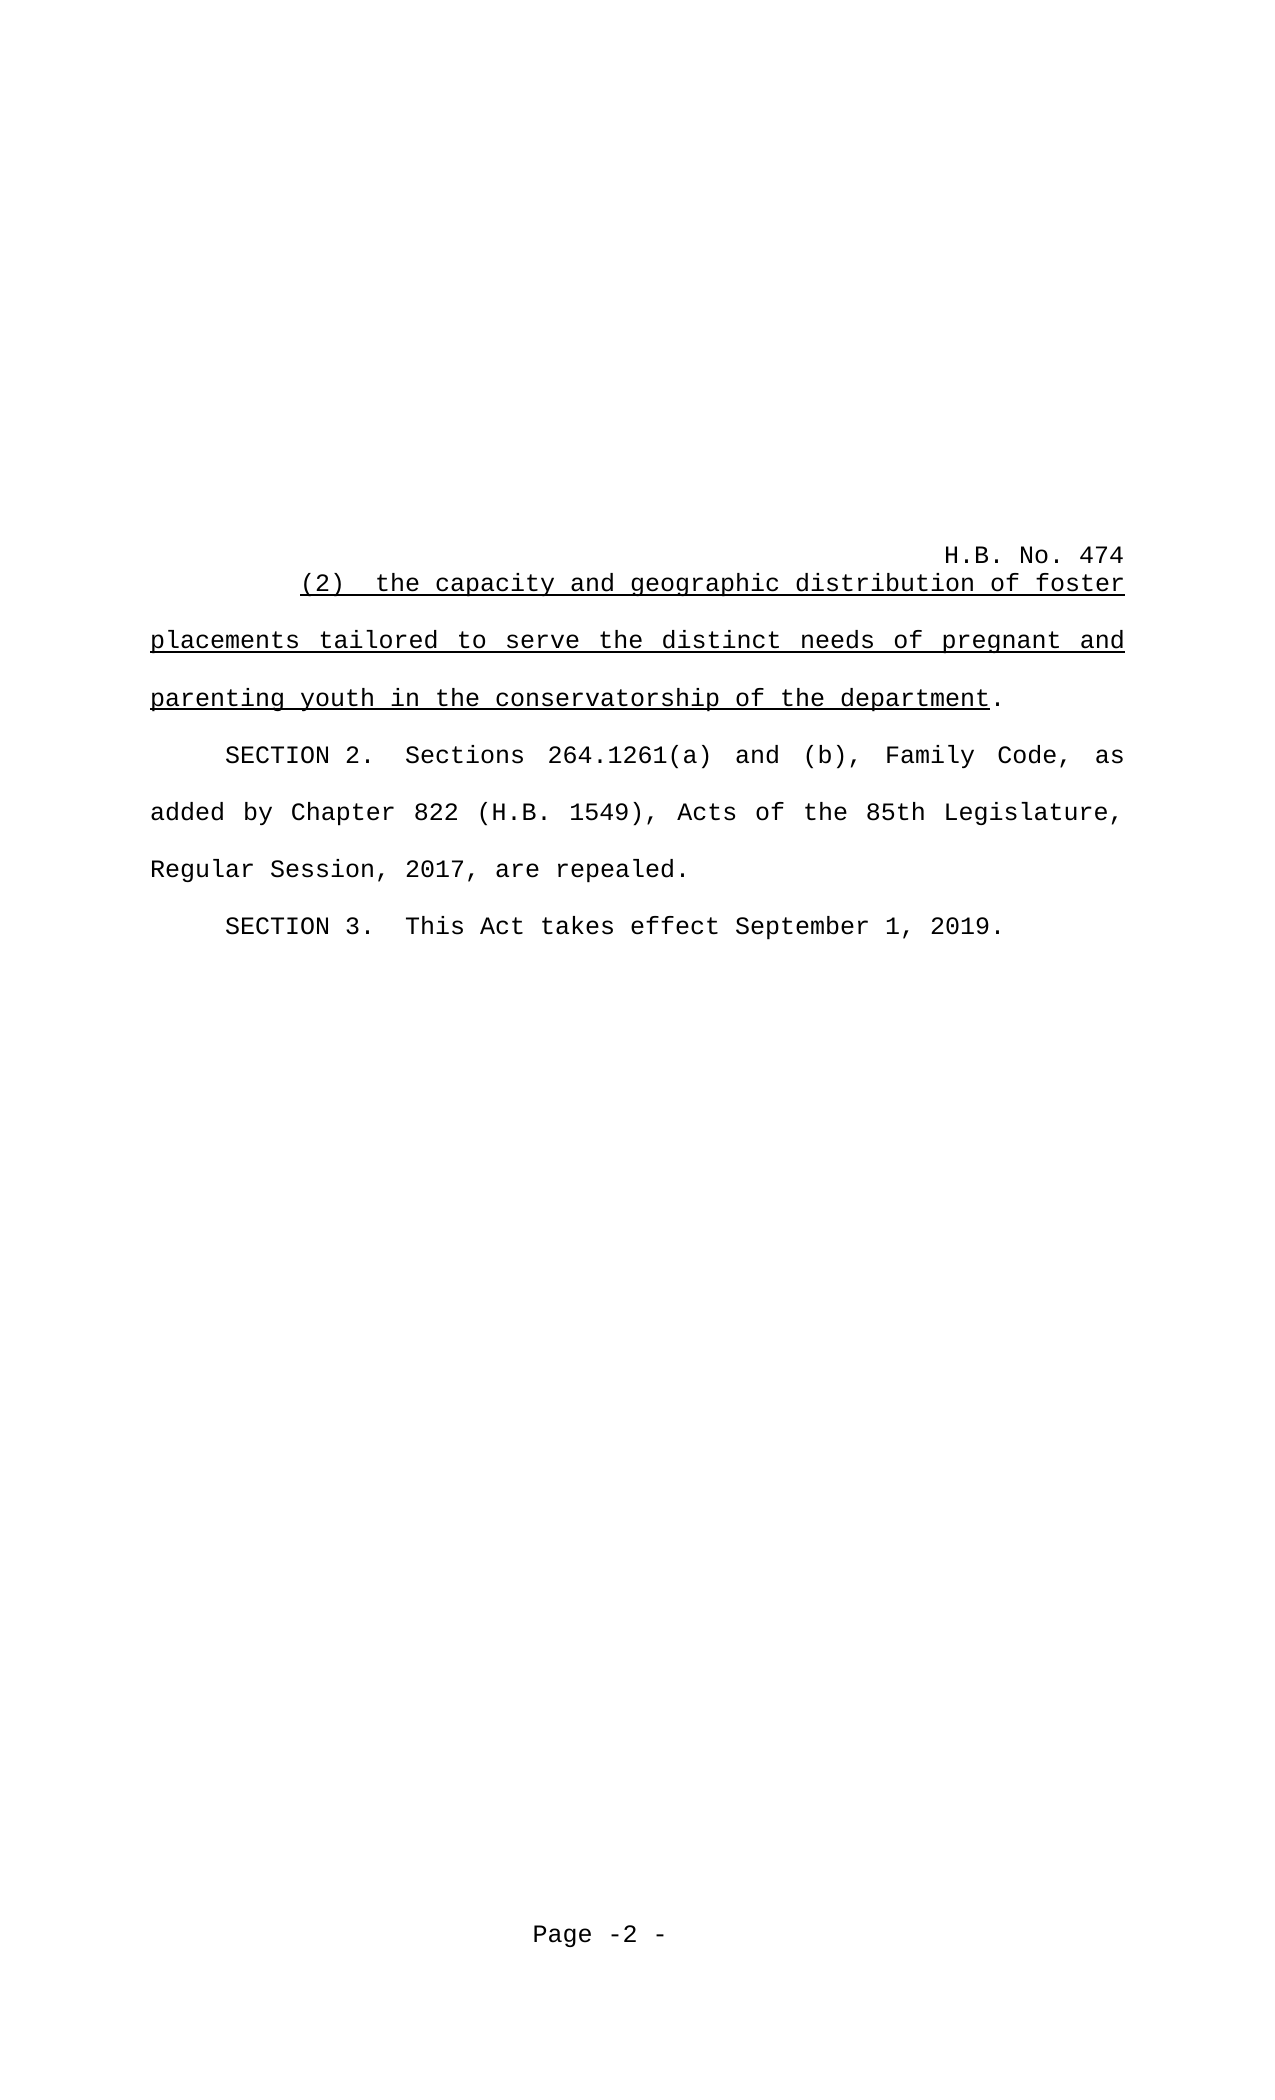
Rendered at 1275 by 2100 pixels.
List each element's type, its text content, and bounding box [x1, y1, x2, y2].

text SECTION 2. Sections 264.1261(a) and (b), Family Code, as added by Chapter 822 (H.B. 1549), Acts of the 85th Legislature, Regular Session, 2017, are repealed. [150, 742, 1125, 885]
text SECTION 3. This Act takes effect September 1, 2019. [150, 913, 1125, 942]
text (2) the capacity and geographic distribution of foster placements tailored to serve the distinct needs of pregnant and parenting youth in the conservatorship of the department. [150, 653, 1125, 713]
text (2) the capacity and geographic distribution of foster placements tailored to serve the distinct needs of pregnant and parenting youth in the conservatorship of the department. [150, 571, 1125, 651]
